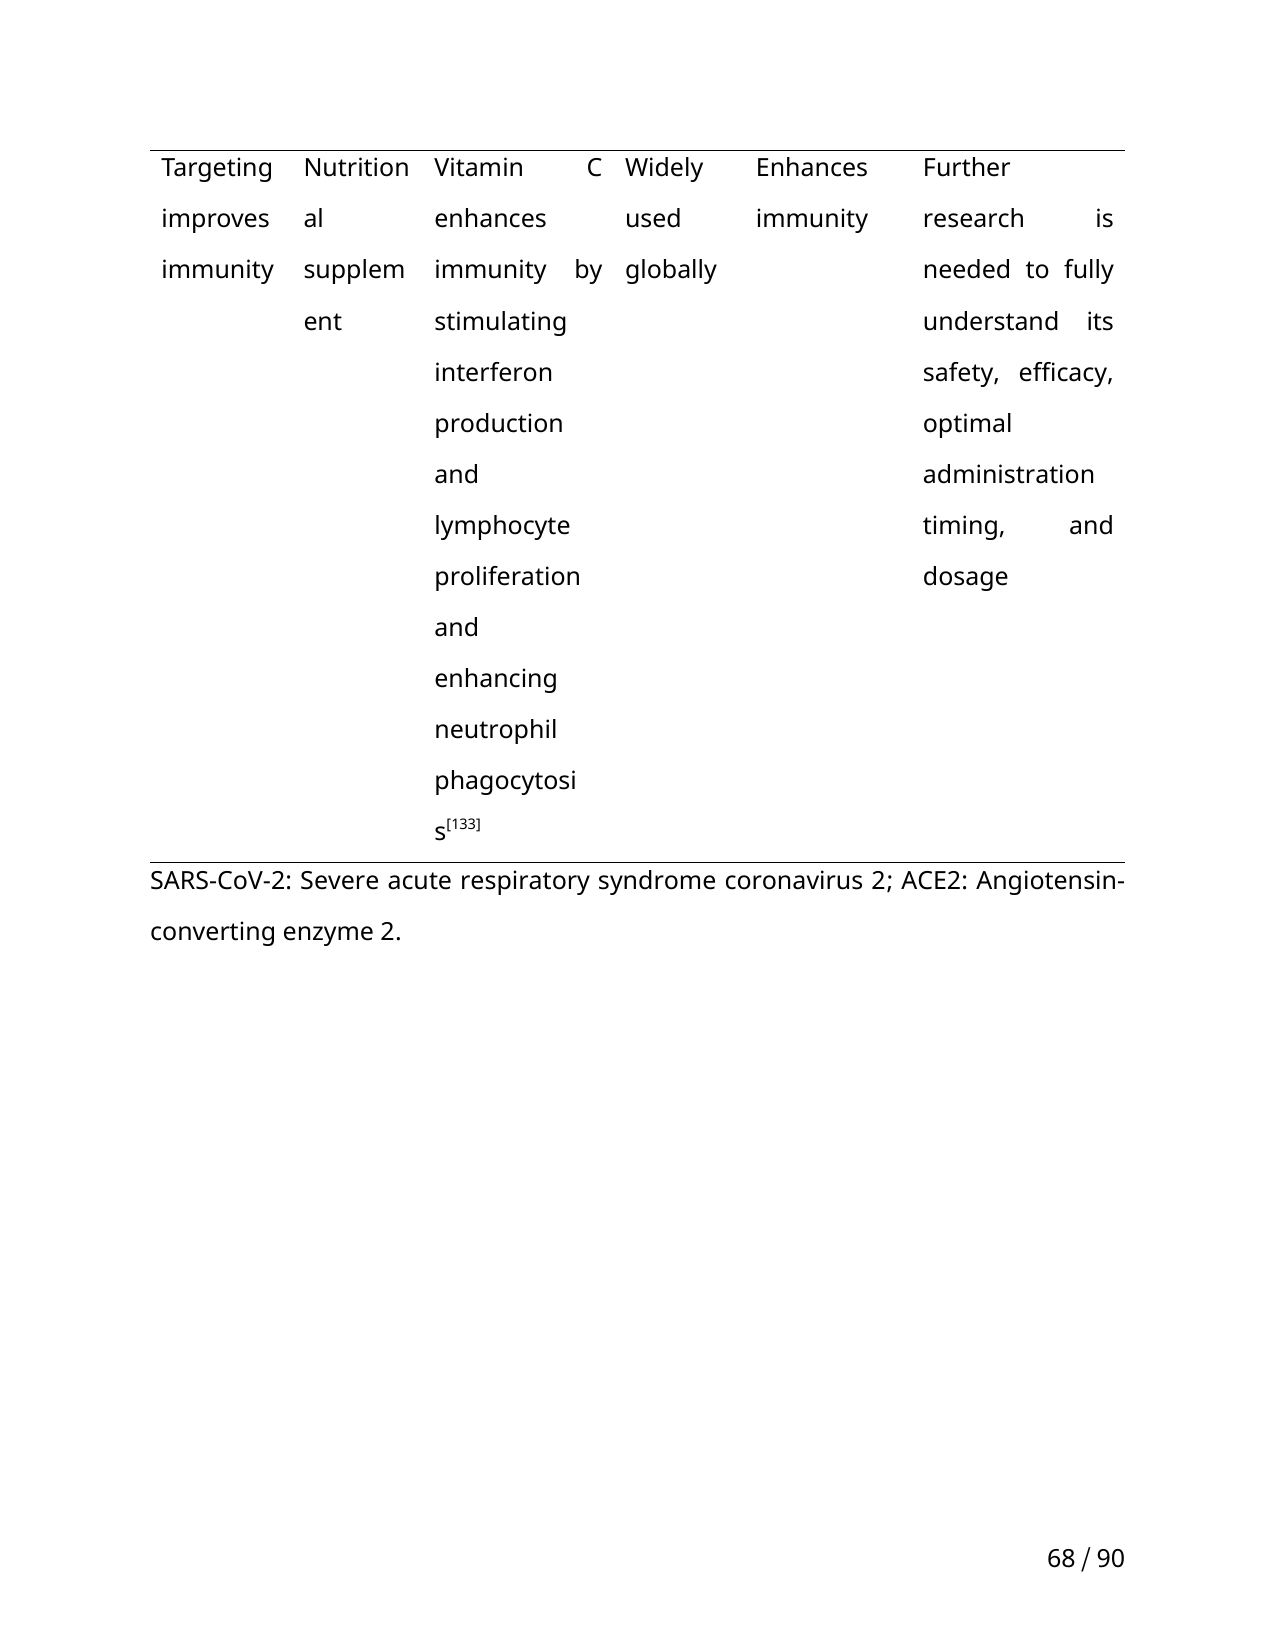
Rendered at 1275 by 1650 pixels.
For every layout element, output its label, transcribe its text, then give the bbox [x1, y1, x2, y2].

table_cell Vitamin C enhances immunity by stimulating interferon production and lymphocyte proliferation and enhancing neutrophil phagocytosis[133] [423, 151, 613, 862]
table_cell Widely used globally [614, 151, 744, 862]
table_cell Targeting improves immunity [150, 151, 292, 862]
text SARS-CoV-2: Severe acute respiratory syndrome coronavirus 2; ACE2: Angiotensin-converting enzyme 2. [150, 863, 1125, 948]
table_cell Further research is needed to fully understand its safety, efficacy, optimal administration timing, and dosage [911, 151, 1125, 862]
table_cell Nutritional supplement [292, 151, 423, 862]
table_cell Enhances immunity [744, 151, 911, 862]
